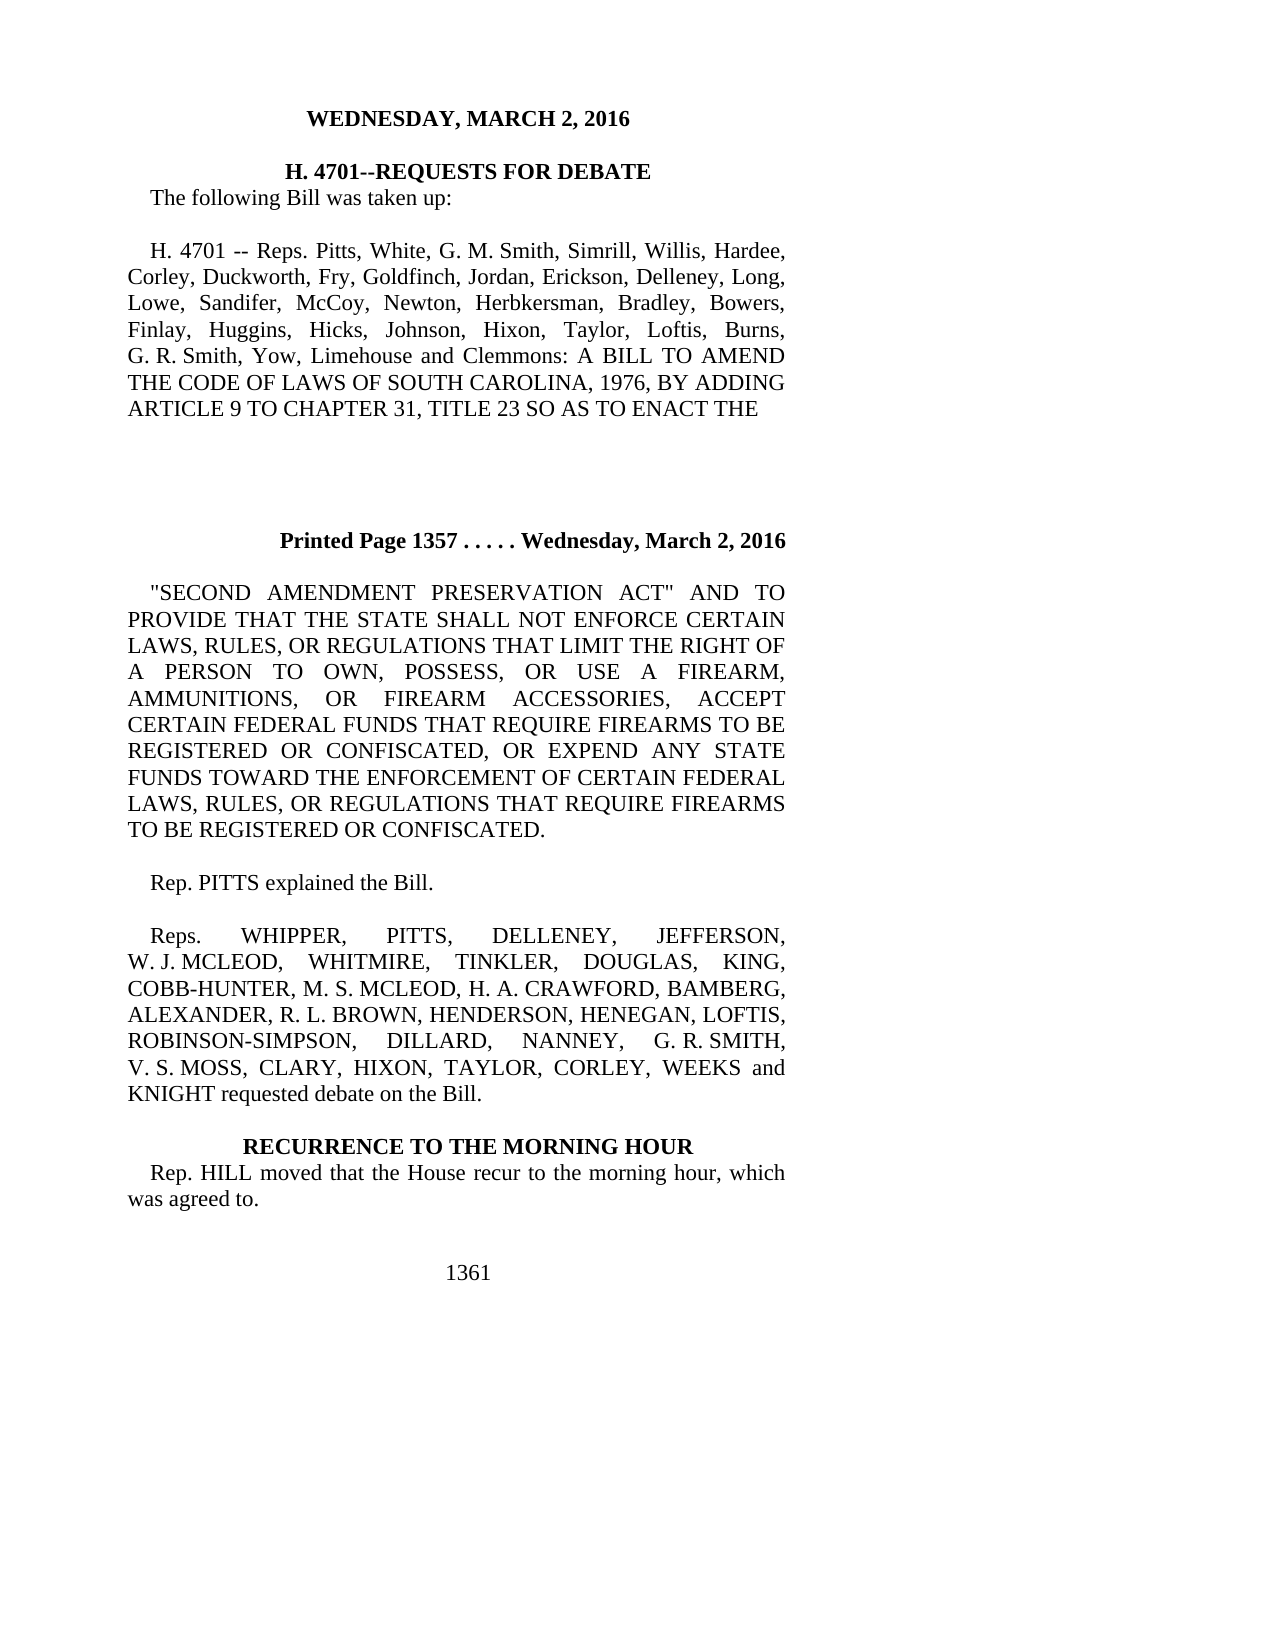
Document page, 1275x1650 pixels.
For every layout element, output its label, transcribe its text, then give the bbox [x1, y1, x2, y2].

text Rep. PITTS explained the Bill. [127, 869, 786, 896]
text Rep. HILL moved that the House recur to the morning hour, which was agreed to. [127, 1159, 786, 1212]
text RECURRENCE TO THE MORNING HOUR [127, 1133, 786, 1159]
text "SECOND AMENDMENT PRESERVATION ACT" AND TO PROVIDE THAT THE STATE SHALL NOT ENFORCE CERTAIN LAWS, RULES, OR REGULATIONS THAT LIMIT THE RIGHT OF A PERSON TO OWN, POSSESS, OR USE A FIREARM, AMMUNITIONS, OR FIREARM ACCESSORIES, ACCEPT CERTAIN FEDERAL FUNDS THAT REQUIRE FIREARMS TO BE REGISTERED OR CONFISCATED, OR EXPEND ANY STATE FUNDS TOWARD THE ENFORCEMENT OF CERTAIN FEDERAL LAWS, RULES, OR REGULATIONS THAT REQUIRE FIREARMS TO BE REGISTERED OR CONFISCATED. [127, 579, 786, 843]
text The following Bill was taken up: [127, 184, 786, 210]
text Printed Page 1357 . . . . . Wednesday, March 2, 2016 [127, 527, 786, 553]
text H. 4701 -- Reps. Pitts, White, G. M. Smith, Simrill, Willis, Hardee, Corley, Duckworth, Fry, Goldfinch, Jordan, Erickson, Delleney, Long, Lowe, Sandifer, McCoy, Newton, Herbkersman, Bradley, Bowers, Finlay, Huggins, Hicks, Johnson, Hixon, Taylor, Loftis, Burns, G. R. Smith, Yow, Limehouse and Clemmons: A BILL TO AMEND THE CODE OF LAWS OF SOUTH CAROLINA, 1976, BY ADDING ARTICLE 9 TO CHAPTER 31, TITLE 23 SO AS TO ENACT THE [127, 237, 786, 421]
text H. 4701--REQUESTS FOR DEBATE [127, 158, 786, 184]
text Reps. WHIPPER, PITTS, DELLENEY, JEFFERSON, W. J. MCLEOD, WHITMIRE, TINKLER, DOUGLAS, KING, COBB-HUNTER, M. S. MCLEOD, H. A. CRAWFORD, BAMBERG, ALEXANDER, R. L. BROWN, HENDERSON, HENEGAN, LOFTIS, ROBINSON-SIMPSON, DILLARD, NANNEY, G. R. SMITH, V. S. MOSS, CLARY, HIXON, TAYLOR, CORLEY, WEEKS and KNIGHT requested debate on the Bill. [127, 922, 786, 1106]
